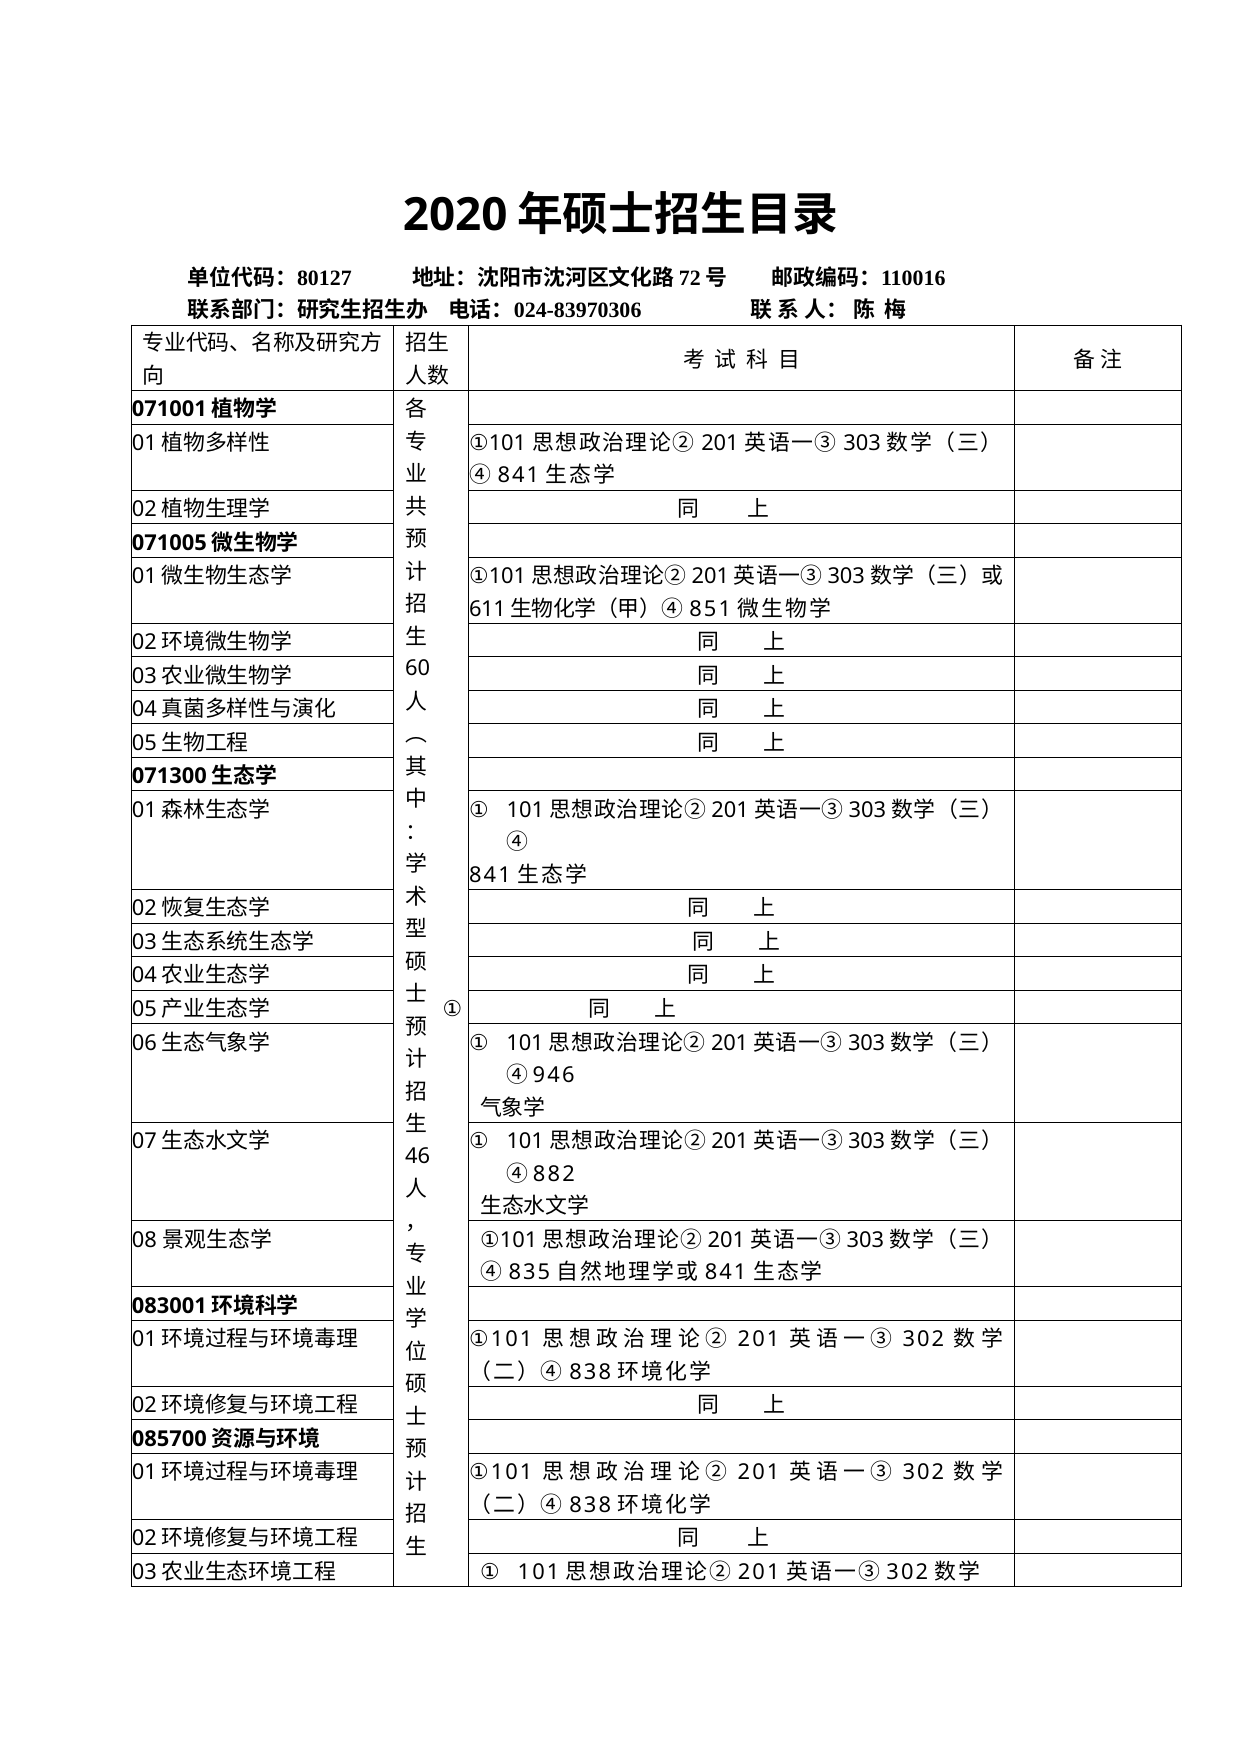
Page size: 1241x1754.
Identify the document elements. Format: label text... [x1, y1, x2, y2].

table_cell [1015, 1221, 1181, 1286]
table_cell [1015, 724, 1181, 757]
table_cell 101思想政治理论②201英语一③303数学（三）④946 气象学 [469, 1024, 1014, 1122]
table_header 专业代码、名称及研究方向 [132, 326, 393, 390]
table_cell 02植物生理学 [132, 491, 393, 523]
table_cell 各 专 业 共 预 计 招 生 60 人 ︵ 其 中 ： 学 术 型 硕 士 预 计 招 生 46 人 ， 专 业 学 位 硕 士 预 计 招 生 14 人 ︶ [394, 391, 468, 1586]
text 2020年硕士招生目录 [187, 162, 1053, 259]
table_cell 01森林生态学 [132, 791, 393, 889]
table_cell [1015, 1520, 1181, 1552]
table_cell [1015, 1287, 1181, 1320]
table_cell ①101思想政治理论②201英语一③303数学（三） ④835自然地理学或841生态学 [469, 1221, 1014, 1286]
table_header 考 试 科 目 [469, 326, 1014, 390]
table_cell [1015, 1123, 1181, 1220]
table_cell 03生态系统生态学 [132, 924, 393, 956]
table_cell [469, 1287, 1014, 1320]
table_cell 04真菌多样性与演化 [132, 691, 393, 723]
table_cell 01微生物生态学 [132, 558, 393, 623]
table_cell 101思想政治理论②201英语一③303数学（三）④882 生态水文学 [469, 1123, 1014, 1220]
table_cell 02环境修复与环境工程 [132, 1520, 393, 1552]
table_cell [1015, 624, 1181, 656]
table_cell [1015, 1420, 1181, 1453]
table_cell 同 上 [469, 691, 1014, 723]
table_cell 同 上 [469, 890, 1014, 922]
table_cell [1015, 491, 1181, 523]
table_cell 071001植物学 [132, 391, 393, 423]
table_cell [1015, 1387, 1181, 1419]
table_cell [1015, 991, 1181, 1023]
table_cell 03农业生态环境工程 [132, 1554, 393, 1586]
table_cell 085700资源与环境 [132, 1420, 393, 1453]
table_cell ①101思想政治理论②201英语一③303数学（三）或611生物化学（甲）④851微生物学 [469, 558, 1014, 623]
table_cell ①101思想政治理论②201英语一③302数学（二）④838环境化学 [469, 1321, 1014, 1386]
table_cell 同 上 [469, 724, 1014, 757]
table_cell 06生态气象学 [132, 1024, 393, 1122]
table_header 备 注 [1015, 326, 1181, 390]
table_cell [469, 1420, 1014, 1453]
table_cell 01环境过程与环境毒理 [132, 1454, 393, 1519]
table_cell 083001环境科学 [132, 1287, 393, 1320]
table_cell [1015, 391, 1181, 423]
table_cell 同 上 [469, 657, 1014, 690]
table_cell 02环境修复与环境工程 [132, 1387, 393, 1419]
table_cell 071300生态学 [132, 758, 393, 790]
table_cell [469, 524, 1014, 557]
table_cell 同 上 [469, 1387, 1014, 1419]
table_cell ①101思想政治理论②201英语一③303数学（三）④841生态学 [469, 425, 1014, 489]
table_cell 101思想政治理论②201英语一③303数学（三） ④ 841生态学 [469, 791, 1014, 889]
table_cell 01环境过程与环境毒理 [132, 1321, 393, 1386]
table_cell 02环境微生物学 [132, 624, 393, 656]
table_cell [1015, 657, 1181, 690]
table_cell 同 上 [469, 991, 1014, 1023]
table_cell [1015, 1554, 1181, 1586]
table_cell 同 上 [469, 1520, 1014, 1552]
table_cell ①101思想政治理论②201英语一③302数学（二）④838环境化学 [469, 1454, 1014, 1519]
table_cell [1015, 524, 1181, 557]
table_cell 同 上 [469, 957, 1014, 989]
table_cell [1015, 957, 1181, 989]
table_cell [1015, 791, 1181, 889]
table_cell [1015, 691, 1181, 723]
table_cell [1015, 1024, 1181, 1122]
table_header 招生 人数 [394, 326, 468, 390]
table_cell 01植物多样性 [132, 425, 393, 489]
text 联系部门：研究生招生办 电话：024-83970306 联 系 人： 陈 梅 [187, 292, 1053, 324]
table_cell 同 上 [469, 924, 1014, 956]
table_cell 同 上 [469, 491, 1014, 523]
table_cell 08 景观生态学 [132, 1221, 393, 1286]
table_cell 05产业生态学 [132, 991, 393, 1023]
table_cell 04农业生态学 [132, 957, 393, 989]
table_cell [469, 758, 1014, 790]
table_cell [469, 391, 1014, 423]
table_cell [1015, 1321, 1181, 1386]
table_cell [1015, 758, 1181, 790]
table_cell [469, 1554, 1014, 1586]
text 单位代码：80127 地址：沈阳市沈河区文化路72号 邮政编码：110016 [187, 259, 1053, 292]
table_cell 07生态水文学 [132, 1123, 393, 1220]
table_cell 03农业微生物学 [132, 657, 393, 690]
table_cell [1015, 558, 1181, 623]
table_cell 同 上 [469, 624, 1014, 656]
table_cell [1015, 924, 1181, 956]
table_cell [1015, 1454, 1181, 1519]
table_cell 071005微生物学 [132, 524, 393, 557]
table_cell 05生物工程 [132, 724, 393, 757]
table_cell 02恢复生态学 [132, 890, 393, 922]
table_cell [1015, 890, 1181, 922]
table_cell [1015, 425, 1181, 489]
